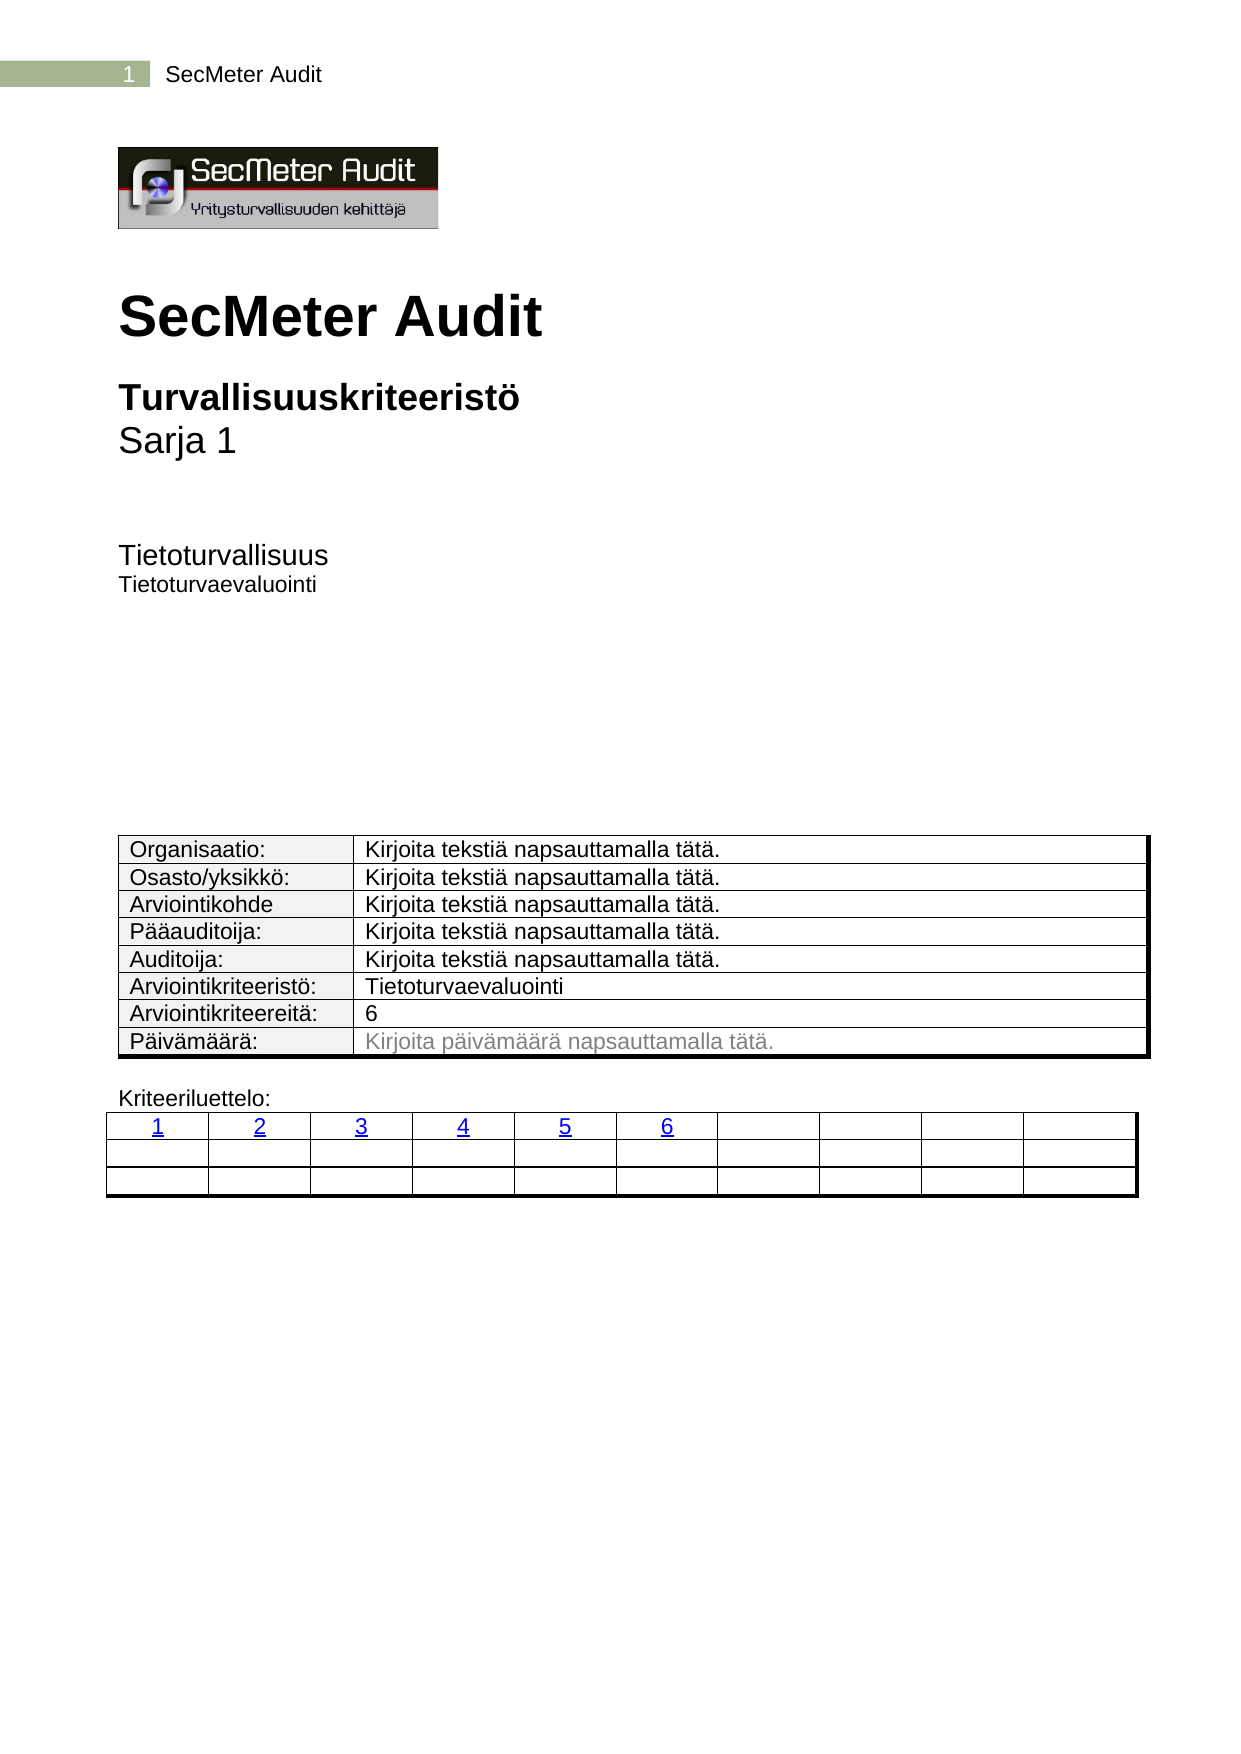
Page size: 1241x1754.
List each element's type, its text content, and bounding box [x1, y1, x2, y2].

text SecMeter Audit [118, 281, 1122, 348]
table_header 6 [617, 1113, 717, 1139]
table_header [820, 1113, 921, 1139]
table_cell Auditoija: [119, 946, 353, 972]
table_cell [209, 1168, 310, 1194]
text Turvallisuuskriteeristö [118, 375, 1122, 418]
table_cell [311, 1140, 412, 1166]
table_header 4 [413, 1113, 514, 1139]
table_cell [617, 1168, 717, 1194]
table_cell [413, 1168, 514, 1194]
table_cell [1024, 1140, 1135, 1166]
text Kriteeriluettelo: [118, 1085, 1122, 1112]
table_cell [311, 1168, 412, 1194]
table_cell Osasto/yksikkö: [119, 864, 353, 890]
table_header [718, 1113, 819, 1139]
table_cell [922, 1168, 1023, 1194]
table_header [1024, 1113, 1135, 1139]
table_header [922, 1113, 1023, 1139]
table_cell [209, 1140, 310, 1166]
table_cell [820, 1168, 921, 1194]
table_cell [718, 1168, 819, 1194]
table_cell [515, 1140, 616, 1166]
table_cell Arviointikohde [119, 891, 353, 917]
table_cell [922, 1140, 1023, 1166]
table_cell Pääauditoija: [119, 918, 353, 944]
table_cell [820, 1140, 921, 1166]
table_header 3 [311, 1113, 412, 1139]
table_header 5 [515, 1113, 616, 1139]
table_cell Arviointikriteeristö: [119, 973, 353, 999]
text Sarja 1 [118, 418, 1122, 461]
table_cell Päivämäärä: [119, 1028, 353, 1054]
table_cell [107, 1140, 208, 1166]
table_cell [107, 1168, 208, 1194]
table_header Organisaatio: [119, 836, 353, 862]
text Tietoturvallisuus [118, 538, 1122, 571]
table_header 1 [107, 1113, 208, 1139]
text Tietoturvaevaluointi [118, 571, 1122, 598]
table_cell [413, 1140, 514, 1166]
table_cell Arviointikriteereitä: [119, 1000, 353, 1027]
table_cell [1024, 1168, 1135, 1194]
table_header 2 [209, 1113, 310, 1139]
table_cell [617, 1140, 717, 1166]
picture [118, 147, 439, 229]
table_cell [515, 1168, 616, 1194]
table_cell [718, 1140, 819, 1166]
